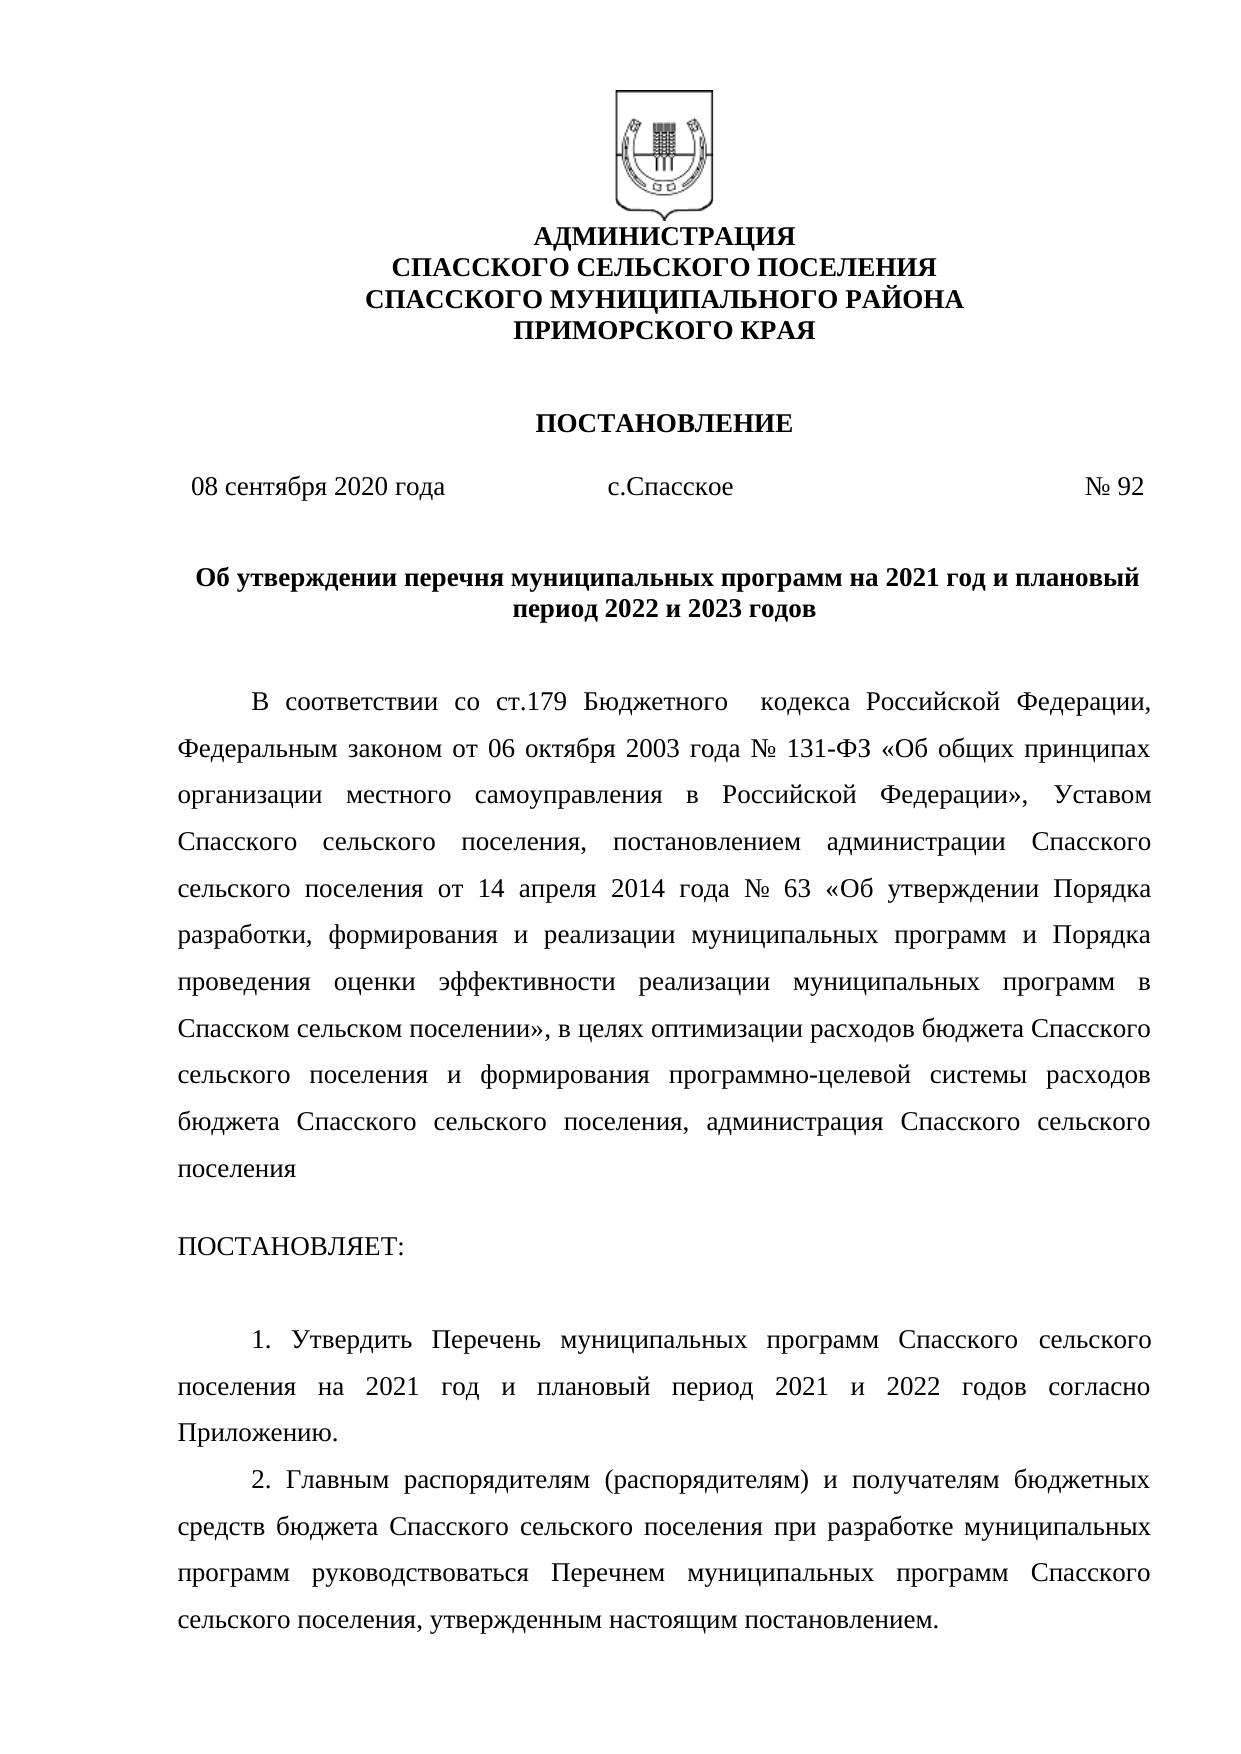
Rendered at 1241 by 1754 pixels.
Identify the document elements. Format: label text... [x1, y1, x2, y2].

text АДМИНИСТРАЦИЯ [177, 220, 1152, 252]
text Об утверждении перечня муниципальных программ на 2021 год и плановый период 2022 и 2023 годов [177, 561, 1152, 623]
text 2. Главным распорядителям (распорядителям) и получателям бюджетных средств бюджета Спасского сельского поселения при разработке муниципальных программ руководствоваться Перечнем муниципальных программ Спасского сельского поселения, утвержденным настоящим постановлением. [177, 1463, 1152, 1634]
text 08 сентября 2020 года с.Спасское № 92 [177, 469, 1152, 501]
text ПРИМОРСКОГО КРАЯ [177, 314, 1152, 345]
text В соответствии со ст.179 Бюджетного кодекса Российской Федерации, Федеральным законом от 06 октября 2003 года № 131-ФЗ «Об общих принципах организации местного самоуправления в Российской Федерации», Уставом Спасского сельского поселения, постановлением администрации Спасского сельского поселения от 14 апреля 2014 года № 63 «Об утверждении Порядка разработки, формирования и реализации муниципальных программ и Порядка проведения оценки эффективности реализации муниципальных программ в Спасском сельском поселении», в целях оптимизации расходов бюджета Спасского сельского поселения и формирования программно-целевой системы расходов бюджета Спасского сельского поселения, администрация Спасского сельского поселения [177, 685, 1152, 1183]
text 1. Утвердить Перечень муниципальных программ Спасского сельского поселения на 2021 год и плановый период 2021 и 2022 годов согласно Приложению. [177, 1323, 1152, 1448]
text ПОСТАНОВЛЕНИЕ [177, 407, 1152, 438]
text СПАССКОГО СЕЛЬСКОГО ПОСЕЛЕНИЯ [177, 252, 1152, 283]
picture [615, 90, 714, 221]
text СПАССКОГО МУНИЦИПАЛЬНОГО РАЙОНА [177, 283, 1152, 314]
text ПОСТАНОВЛЯЕТ: [177, 1230, 1152, 1261]
